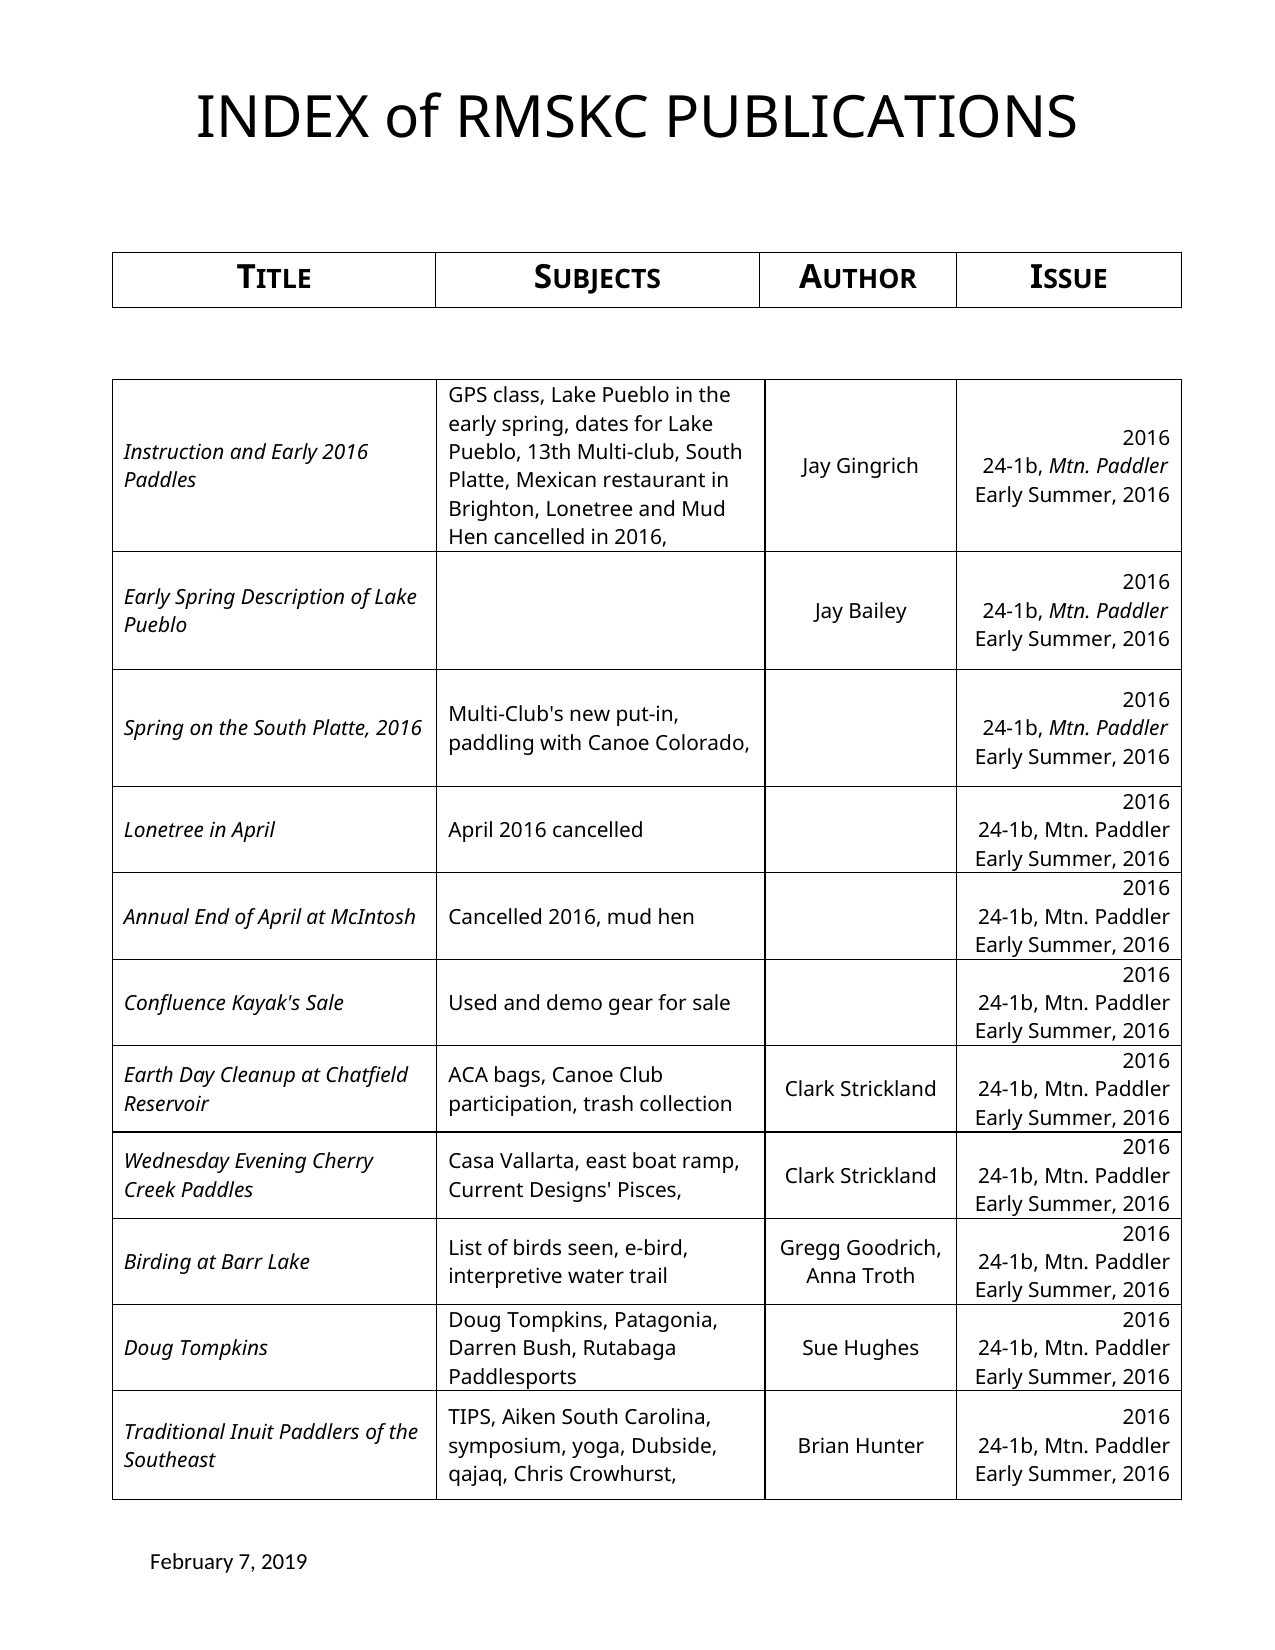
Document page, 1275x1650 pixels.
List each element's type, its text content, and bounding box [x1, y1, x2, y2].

table_cell [766, 670, 956, 786]
table_cell Clark Strickland [766, 1046, 956, 1131]
table_cell GPS class, Lake Pueblo in the early spring, dates for Lake Pueblo, 13th Multi-club, South Platte, Mexican restaurant in Brighton, Lonetree and Mud Hen cancelled in 2016, [437, 380, 764, 551]
table_cell 2016 24-1b, Mtn. Paddler Early Summer, 2016 [957, 960, 1181, 1045]
table_cell Gregg Goodrich, Anna Troth [766, 1219, 956, 1304]
table_cell Spring on the South Platte, 2016 [113, 670, 436, 786]
table_cell 2016 24-1b, Mtn. Paddler Early Summer, 2016 [957, 787, 1181, 872]
table_cell Jay Bailey [766, 552, 956, 668]
table_cell Used and demo gear for sale [437, 960, 764, 1045]
table_cell Instruction and Early 2016 Paddles [113, 380, 436, 551]
table_cell ACA bags, Canoe Club participation, trash collection [437, 1046, 764, 1131]
table_cell [766, 787, 956, 872]
table_cell Clark Strickland [766, 1133, 956, 1218]
table_cell Casa Vallarta, east boat ramp, Current Designs' Pisces, [437, 1133, 764, 1218]
table_cell Jay Gingrich [766, 380, 956, 551]
table_cell [766, 873, 956, 959]
table_cell 2016 24-1b, Mtn. Paddler Early Summer, 2016 [957, 1219, 1181, 1304]
table_cell Confluence Kayak's Sale [113, 960, 436, 1045]
table_cell Doug Tompkins, Patagonia, Darren Bush, Rutabaga Paddlesports [437, 1305, 764, 1390]
table_cell 2016 24-1b, Mtn. Paddler Early Summer, 2016 [957, 670, 1181, 786]
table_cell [957, 1391, 1181, 1499]
table_cell Annual End of April at McIntosh [113, 873, 436, 959]
table_cell Lonetree in April [113, 787, 436, 872]
table_cell Sue Hughes [766, 1305, 956, 1390]
table_cell 2016 24-1b, Mtn. Paddler Early Summer, 2016 [957, 1305, 1181, 1390]
table_cell Brian Hunter [766, 1391, 956, 1499]
table_cell Multi-Club's new put-in, paddling with Canoe Colorado, [437, 670, 764, 786]
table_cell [957, 380, 1181, 551]
table_cell [766, 960, 956, 1045]
table_cell Doug Tompkins [113, 1305, 436, 1390]
table_cell 2016 24-1b, Mtn. Paddler Early Summer, 2016 [957, 552, 1181, 668]
table_cell 2016 24-1b, Mtn. Paddler Early Summer, 2016 [957, 1046, 1181, 1131]
table_cell Cancelled 2016, mud hen [437, 873, 764, 959]
table_cell Wednesday Evening Cherry Creek Paddles [113, 1133, 436, 1218]
table_cell April 2016 cancelled [437, 787, 764, 872]
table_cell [437, 1391, 764, 1499]
table_cell List of birds seen, e-bird, interpretive water trail [437, 1219, 764, 1304]
table_cell [437, 552, 764, 668]
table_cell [113, 1391, 436, 1499]
table_cell Birding at Barr Lake [113, 1219, 436, 1304]
table_cell 2016 24-1b, Mtn. Paddler Early Summer, 2016 [957, 873, 1181, 959]
table_cell Earth Day Cleanup at Chatfield Reservoir [113, 1046, 436, 1131]
table_cell 2016 24-1b, Mtn. Paddler Early Summer, 2016 [957, 1133, 1181, 1218]
table_cell Early Spring Description of Lake Pueblo [113, 552, 436, 668]
